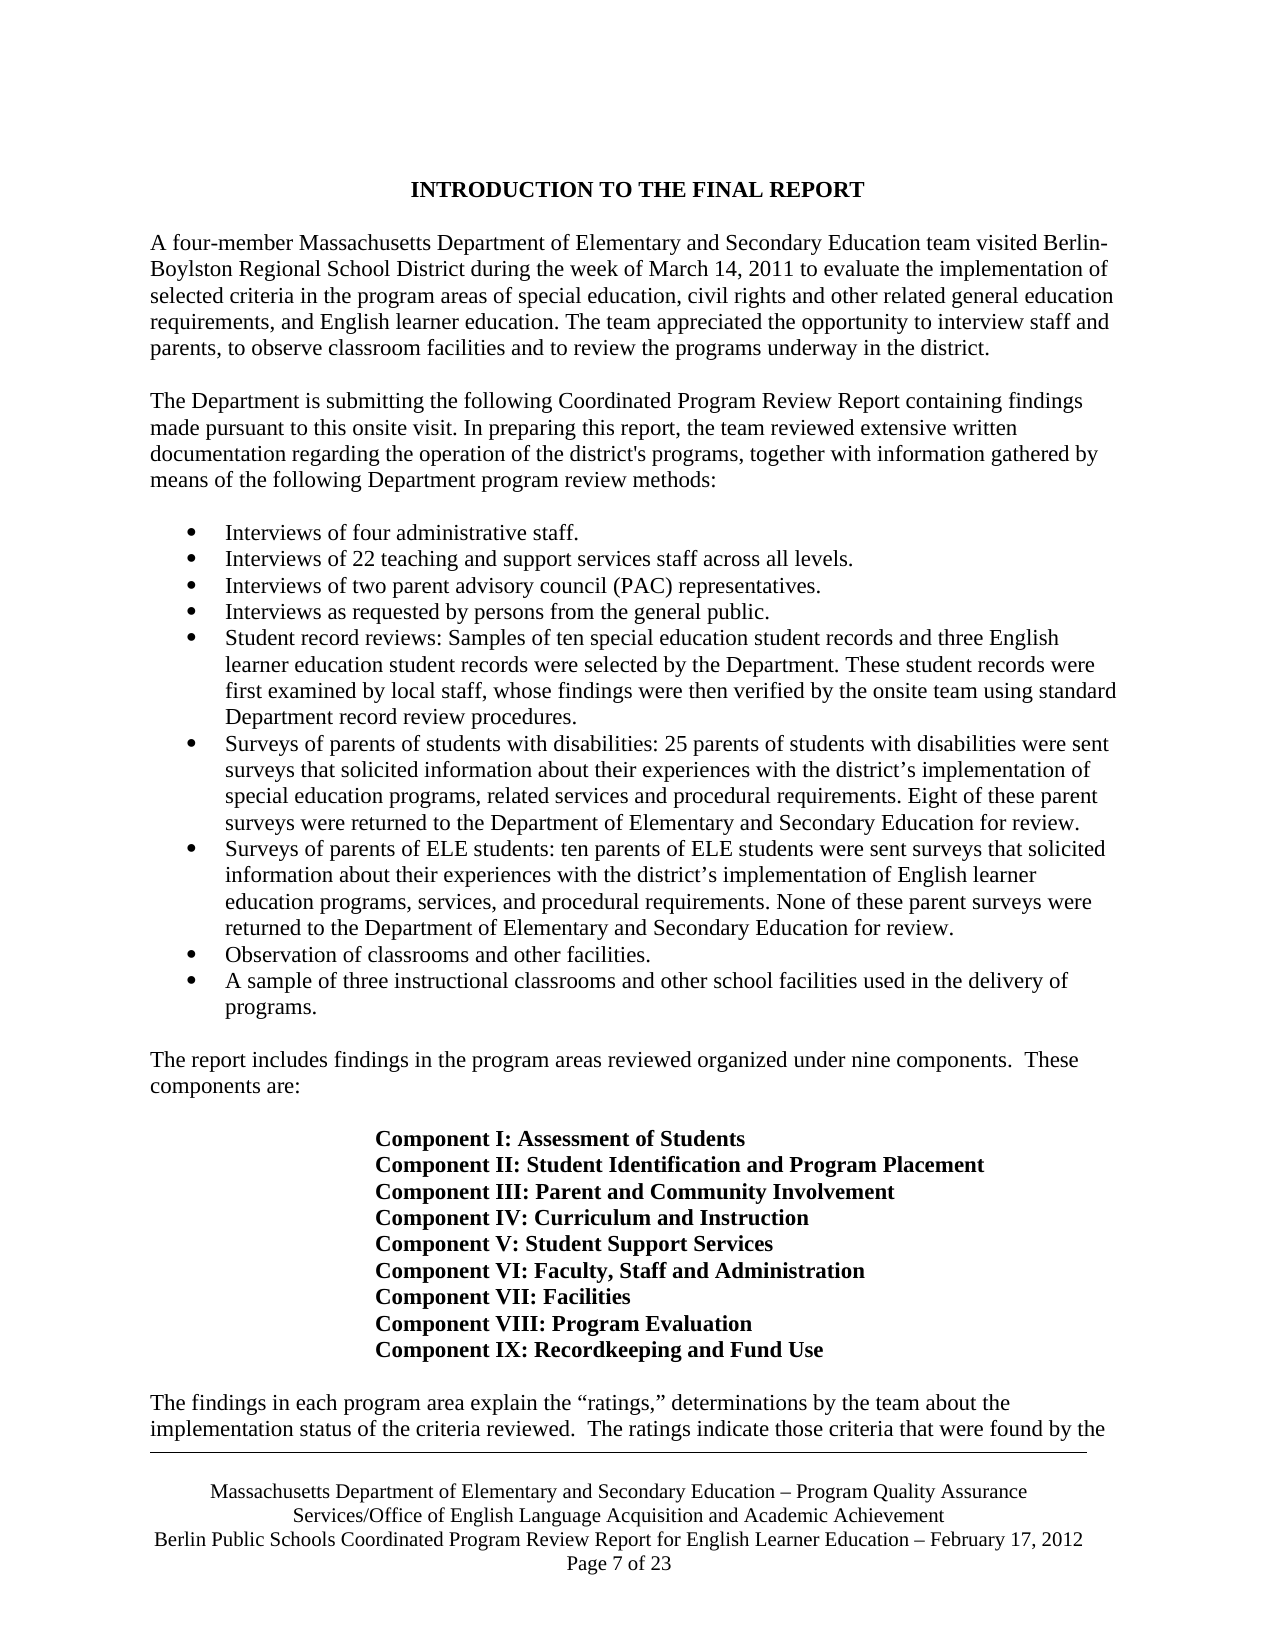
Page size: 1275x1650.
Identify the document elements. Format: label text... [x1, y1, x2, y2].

text Component II: Student Identification and Program Placement [375, 1151, 1125, 1178]
list Surveys of parents of ELE students: ten parents of ELE students were sent surveys that solicited information about their experiences with the district’s implementation of English learner education programs, services, and procedural requirements. None of these parent surveys were returned to the Department of Elementary and Secondary Education for review. [187, 835, 1125, 941]
text Component VI: Faculty, Staff and Administration [375, 1257, 1125, 1283]
text Component IV: Curriculum and Instruction [375, 1204, 1125, 1231]
list Observation of classrooms and other facilities. [187, 941, 1125, 967]
text Component III: Parent and Community Involvement [375, 1178, 1125, 1204]
subtitle INTRODUCTION TO THE FINAL REPORT [150, 176, 1125, 203]
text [150, 1389, 1125, 1441]
list Interviews as requested by persons from the general public. [187, 598, 1125, 624]
text The Department is submitting the following Coordinated Program Review Report containing findings made pursuant to this onsite visit. In preparing this report, the team reviewed extensive written documentation regarding the operation of the district's programs, together with information gathered by means of the following Department program review methods: [150, 387, 1125, 493]
list Surveys of parents of students with disabilities: 25 parents of students with disabilities were sent surveys that solicited information about their experiences with the district’s implementation of special education programs, related services and procedural requirements. Eight of these parent surveys were returned to the Department of Elementary and Secondary Education for review. [187, 730, 1125, 835]
text The report includes findings in the program areas reviewed organized under nine components. These components are: [150, 1046, 1125, 1099]
list Interviews of four administrative staff. [187, 519, 1125, 545]
text Component IX: Recordkeeping and Fund Use [375, 1336, 1125, 1362]
list Student record reviews: Samples of ten special education student records and three English learner education student records were selected by the Department. These student records were first examined by local staff, whose findings were then verified by the onsite team using standard Department record review procedures. [187, 624, 1125, 730]
text A four-member Massachusetts Department of Elementary and Secondary Education team visited Berlin-Boylston Regional School District during the week of March 14, 2011 to evaluate the implementation of selected criteria in the program areas of special education, civil rights and other related general education requirements, and English learner education. The team appreciated the opportunity to interview staff and parents, to observe classroom facilities and to review the programs underway in the district. [150, 229, 1125, 361]
text Component I: Assessment of Students [375, 1125, 1125, 1151]
text Component VIII: Program Evaluation [375, 1309, 1125, 1336]
text Component VII: Facilities [375, 1283, 1125, 1309]
list Interviews of 22 teaching and support services staff across all levels. [187, 545, 1125, 572]
list A sample of three instructional classrooms and other school facilities used in the delivery of programs. [187, 967, 1125, 1020]
list Interviews of two parent advisory council (PAC) representatives. [187, 572, 1125, 598]
text Component V: Student Support Services [375, 1231, 1125, 1257]
